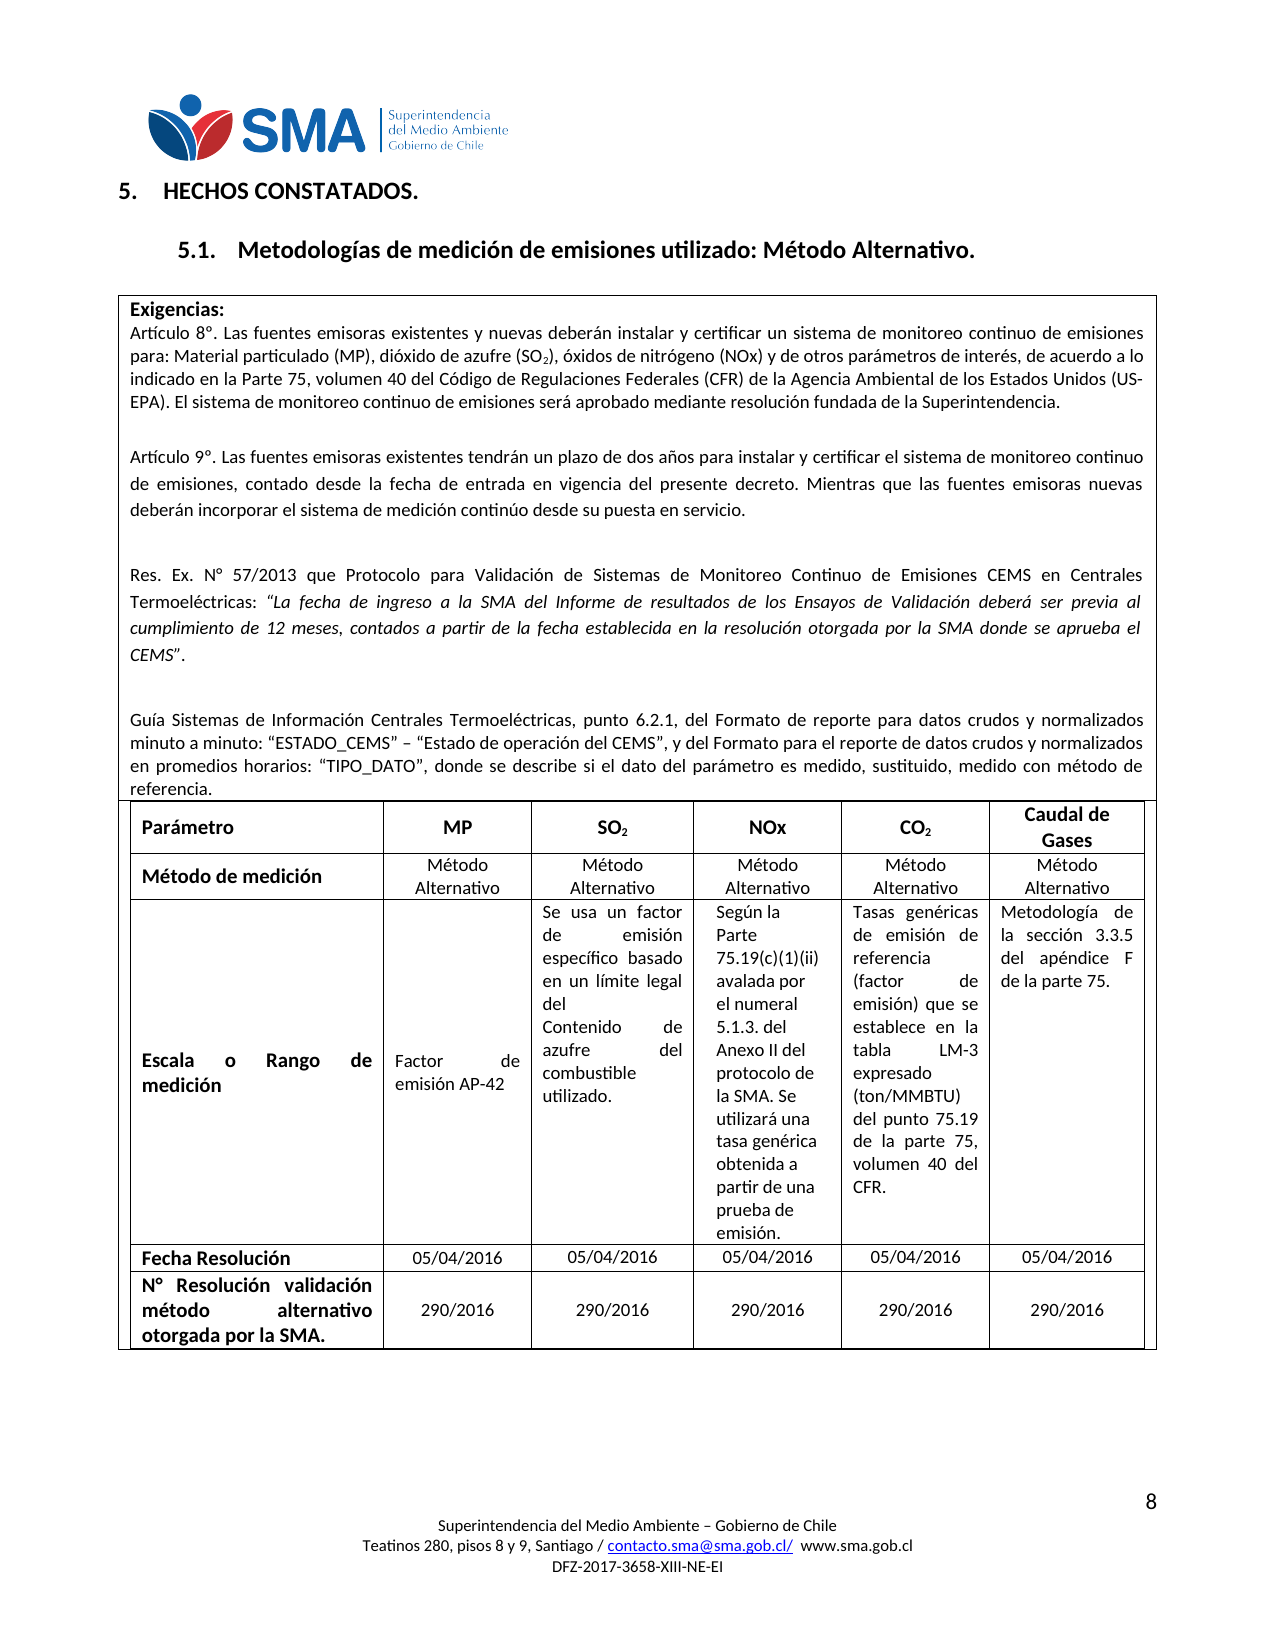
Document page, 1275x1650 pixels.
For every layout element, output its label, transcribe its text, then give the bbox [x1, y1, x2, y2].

table_cell [119, 801, 130, 1349]
table_cell [842, 1272, 989, 1348]
table_cell [842, 854, 989, 899]
table_cell [694, 854, 841, 899]
table_cell [842, 900, 989, 1244]
table_cell [384, 900, 531, 1244]
table_cell [384, 1272, 531, 1348]
table_cell [131, 1245, 383, 1271]
table_header Exigencias: Artículo 8º. Las fuentes emisoras existentes y nuevas deberán instalar y certificar un sistema de monitoreo continuo de emisiones para: Material particulado (MP), dióxido de azufre (SO2), óxidos de nitrógeno (NOx) y de otros parámetros de interés, de acuerdo a lo indicado en la Parte 75, volumen 40 del Código de Regulaciones Federales (CFR) de la Agencia Ambiental de los Estados Unidos (US-EPA). El sistema de monitoreo continuo de emisiones será aprobado mediante resolución fundada de la Superintendencia. Artículo 9º. Las fuentes emisoras existentes tendrán un plazo de dos años para instalar y certificar el sistema de monitoreo continuo de emisiones, contado desde la fecha de entrada en vigencia del presente decreto. Mientras que las fuentes emisoras nuevas deberán incorporar el sistema de medición continúo desde su puesta en servicio. Res. Ex. N° 57/2013 que Protocolo para Validación de Sistemas de Monitoreo Continuo de Emisiones CEMS en Centrales Termoeléctricas: “La fecha de ingreso a la SMA del Informe de resultados de los Ensayos de Validación deberá ser previa al cumplimiento de 12 meses, contados a partir de la fecha establecida en la resolución otorgada por la SMA donde se aprueba el CEMS”. Guía Sistemas de Información Centrales Termoeléctricas, punto 6.2.1, del Formato de reporte para datos crudos y normalizados minuto a minuto: “ESTADO_CEMS” – “Estado de operación del CEMS”, y del Formato para el reporte de datos crudos y normalizados en promedios horarios: “TIPO_DATO”, donde se describe si el dato del parámetro es medido, sustituido, medido con método de referencia. [119, 296, 1156, 799]
table_cell [131, 900, 383, 1244]
table_cell [842, 802, 989, 853]
table_cell [694, 802, 841, 853]
table_cell [694, 900, 841, 1244]
table_cell [532, 900, 693, 1244]
table_cell [384, 802, 531, 853]
table_cell [384, 1245, 531, 1271]
table_cell [990, 1245, 1144, 1271]
table_cell [990, 1272, 1144, 1348]
table_cell [131, 802, 383, 853]
table_cell [842, 1245, 989, 1271]
table_cell [694, 1245, 841, 1271]
table_cell [384, 854, 531, 899]
table_cell [1145, 801, 1156, 1349]
table_cell [990, 802, 1144, 853]
table_cell [532, 802, 693, 853]
subtitle HECHOS CONSTATADOS. [118, 175, 1157, 206]
table_cell [131, 1272, 383, 1348]
table_cell [532, 854, 693, 899]
table_cell [131, 854, 383, 899]
picture [118, 73, 528, 176]
table_cell [694, 1272, 841, 1348]
table_cell [532, 1272, 693, 1348]
table_cell [990, 854, 1144, 899]
table_cell [990, 900, 1144, 1244]
subtitle Metodologías de medición de emisiones utilizado: Método Alternativo. [177, 234, 1157, 264]
table_cell [532, 1245, 693, 1271]
